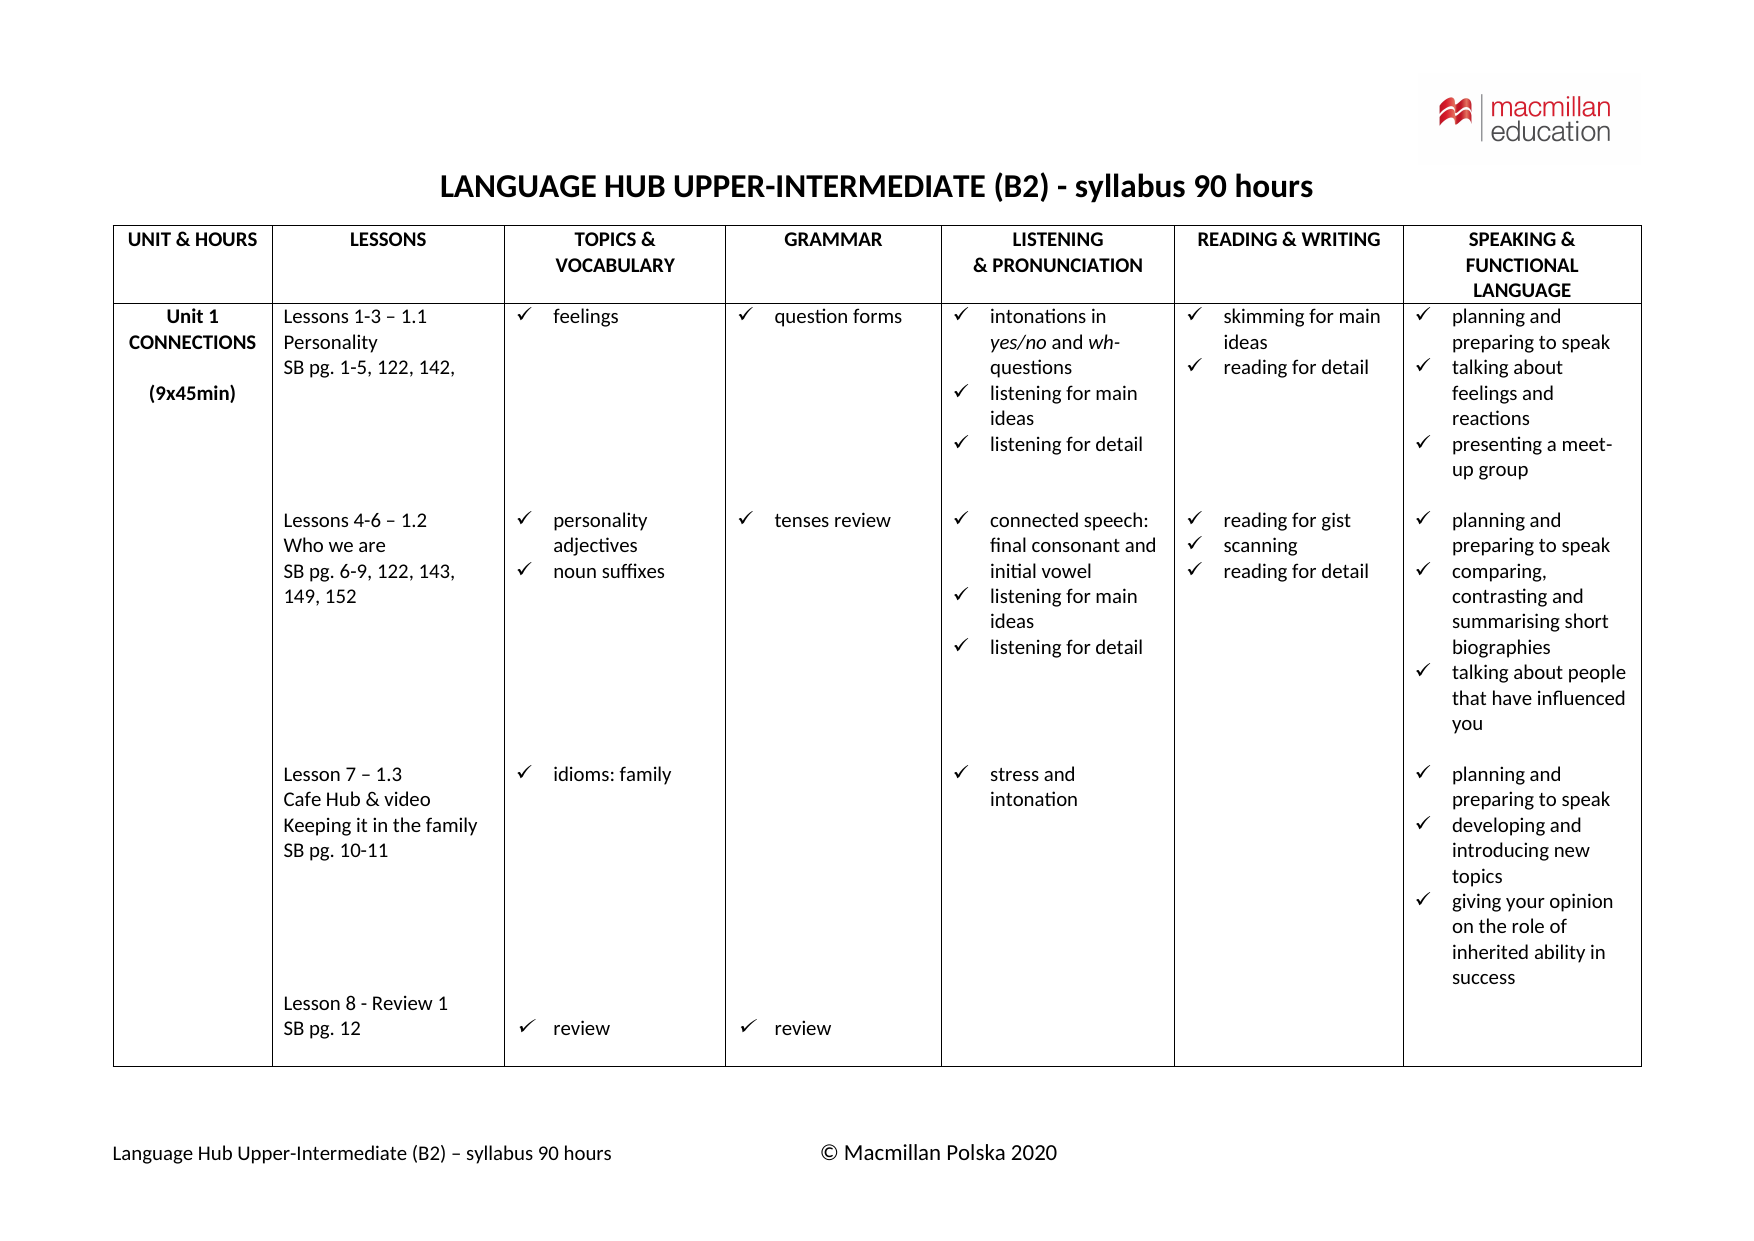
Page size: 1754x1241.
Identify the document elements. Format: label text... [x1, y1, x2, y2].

text LANGUAGE HUB UPPER-INTERMEDIATE (B2) - syllabus 90 hours [112, 165, 1641, 206]
table_header GRAMMAR [726, 226, 941, 303]
picture [1418, 73, 1642, 165]
table_cell feelings personality adjectives noun suffixes idioms: family review [505, 304, 725, 1066]
table_header TOPICS & VOCABULARY [505, 226, 725, 303]
table_header UNIT & HOURS [114, 226, 272, 303]
table_header SPEAKING & FUNCTIONAL LANGUAGE [1404, 226, 1641, 303]
table_header LISTENING & PRONUNCIATION [942, 226, 1174, 303]
table_cell question forms tenses review review [726, 304, 941, 1066]
table_header READING & WRITING [1175, 226, 1403, 303]
table_header LESSONS [273, 226, 504, 303]
table_cell Unit 1 CONNECTIONS (9x45min) [114, 304, 272, 1066]
